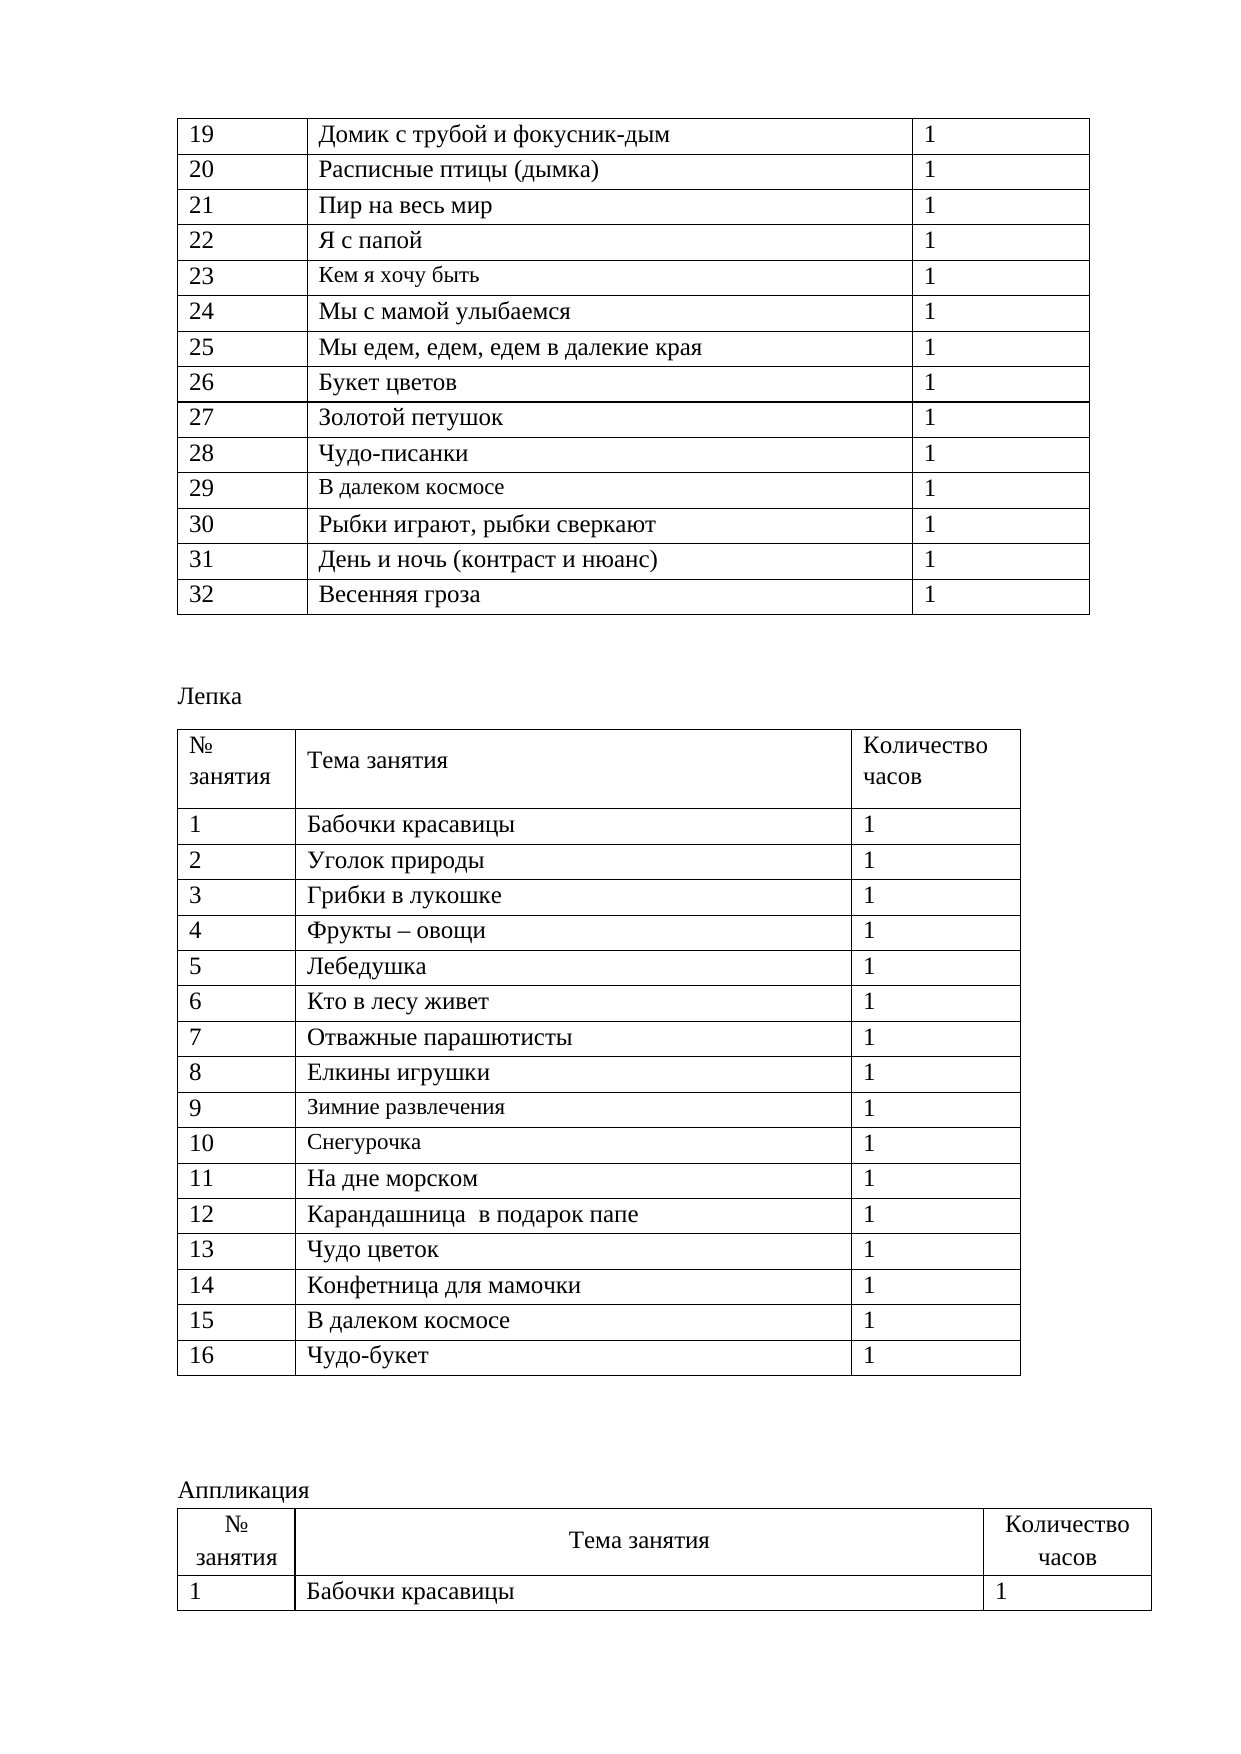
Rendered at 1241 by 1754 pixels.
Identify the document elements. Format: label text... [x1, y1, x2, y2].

table_cell 27 [178, 403, 307, 437]
table_cell 14 [178, 1270, 295, 1304]
table_cell Чудо-писанки [308, 438, 912, 472]
table_cell 1 [913, 438, 1089, 472]
table_cell 29 [178, 473, 307, 508]
table_cell 1 [913, 332, 1089, 366]
table_cell 1 [852, 986, 1020, 1021]
table_cell 1 [852, 1341, 1020, 1375]
table_header Тема занятия [296, 730, 851, 808]
table_cell 7 [178, 1022, 295, 1056]
table_cell 1 [913, 473, 1089, 508]
table_cell 1 [913, 225, 1089, 260]
table_cell Мы с мамой улыбаемся [308, 296, 912, 331]
table_cell Чудо цветок [296, 1234, 851, 1269]
table_cell 1 [852, 1270, 1020, 1304]
table_cell 1 [852, 880, 1020, 914]
table_cell Пир на весь мир [308, 190, 912, 224]
table_cell Уголок природы [296, 845, 851, 879]
table_cell 20 [178, 155, 307, 189]
table_cell 5 [178, 951, 295, 985]
table_cell 1 [852, 1234, 1020, 1269]
table_cell 1 [852, 1093, 1020, 1127]
table_cell Лебедушка [296, 951, 851, 985]
table_cell 1 [852, 1199, 1020, 1233]
table_cell В далеком космосе [308, 473, 912, 508]
table_cell 4 [178, 916, 295, 950]
table_cell Отважные парашютисты [296, 1022, 851, 1056]
table_cell 26 [178, 367, 307, 401]
table_cell Мы едем, едем, едем в далекие края [308, 332, 912, 366]
table_cell 2 [178, 845, 295, 879]
text Аппликация [177, 1475, 1152, 1504]
table_cell 1 [852, 1128, 1020, 1162]
table_cell 31 [178, 544, 307, 578]
table_cell Кто в лесу живет [296, 986, 851, 1021]
table_cell Бабочки красавицы [296, 1576, 983, 1610]
table_cell 1 [852, 1164, 1020, 1198]
table_cell Золотой петушок [308, 403, 912, 437]
table_cell На дне морском [296, 1164, 851, 1198]
table_cell 23 [178, 261, 307, 295]
table_cell Грибки в лукошке [296, 880, 851, 914]
table_cell 9 [178, 1093, 295, 1127]
table_cell 32 [178, 580, 307, 614]
table_cell 25 [178, 332, 307, 366]
table_cell Расписные птицы (дымка) [308, 155, 912, 189]
table_cell 1 [913, 509, 1089, 543]
table_cell 1 [852, 1022, 1020, 1056]
table_cell 1 [852, 809, 1020, 844]
table_header Тема занятия [296, 1509, 983, 1575]
table_cell Букет цветов [308, 367, 912, 401]
table_header № занятия [178, 1509, 294, 1575]
table_cell 1 [852, 951, 1020, 985]
table_cell Чудо-букет [296, 1341, 851, 1375]
table_cell 1 [913, 544, 1089, 578]
table_cell 13 [178, 1234, 295, 1269]
table_cell Карандашница в подарок папе [296, 1199, 851, 1233]
table_header Количество часов [852, 730, 1020, 808]
table_cell 1 [913, 403, 1089, 437]
table_cell 6 [178, 986, 295, 1021]
table_cell 28 [178, 438, 307, 472]
table_cell Фрукты – овощи [296, 916, 851, 950]
table_cell 19 [178, 119, 307, 153]
table_cell 1 [852, 845, 1020, 879]
table_cell 1 [852, 1305, 1020, 1339]
table_cell Весенняя гроза [308, 580, 912, 614]
table_cell Кем я хочу быть [308, 261, 912, 295]
table_cell 1 [178, 809, 295, 844]
table_cell Рыбки играют, рыбки сверкают [308, 509, 912, 543]
table_cell 1 [852, 1057, 1020, 1092]
table_cell Елкины игрушки [296, 1057, 851, 1092]
table_cell Снегурочка [296, 1128, 851, 1162]
table_cell Конфетница для мамочки [296, 1270, 851, 1304]
table_cell 8 [178, 1057, 295, 1092]
table_cell Домик с трубой и фокусник-дым [308, 119, 912, 153]
table_cell 21 [178, 190, 307, 224]
table_cell 1 [852, 916, 1020, 950]
table_cell Я с папой [308, 225, 912, 260]
table_header № занятия [178, 730, 295, 808]
table_cell Бабочки красавицы [296, 809, 851, 844]
table_cell 1 [913, 155, 1089, 189]
table_cell 10 [178, 1128, 295, 1162]
table_cell 11 [178, 1164, 295, 1198]
table_cell 1 [913, 190, 1089, 224]
table_cell В далеком космосе [296, 1305, 851, 1339]
table_cell 1 [178, 1576, 294, 1610]
table_cell 3 [178, 880, 295, 914]
table_cell 1 [913, 261, 1089, 295]
table_cell 1 [913, 296, 1089, 331]
text Лепка [177, 681, 1152, 710]
table_cell 22 [178, 225, 307, 260]
table_cell 1 [984, 1576, 1151, 1610]
table_cell 16 [178, 1341, 295, 1375]
table_cell 15 [178, 1305, 295, 1339]
table_cell День и ночь (контраст и нюанс) [308, 544, 912, 578]
table_cell Зимние развлечения [296, 1093, 851, 1127]
table_cell 1 [913, 580, 1089, 614]
table_cell 1 [913, 367, 1089, 401]
table_cell 12 [178, 1199, 295, 1233]
table_cell 30 [178, 509, 307, 543]
table_header Количество часов [984, 1509, 1151, 1575]
table_cell 1 [913, 119, 1089, 153]
table_cell 24 [178, 296, 307, 331]
